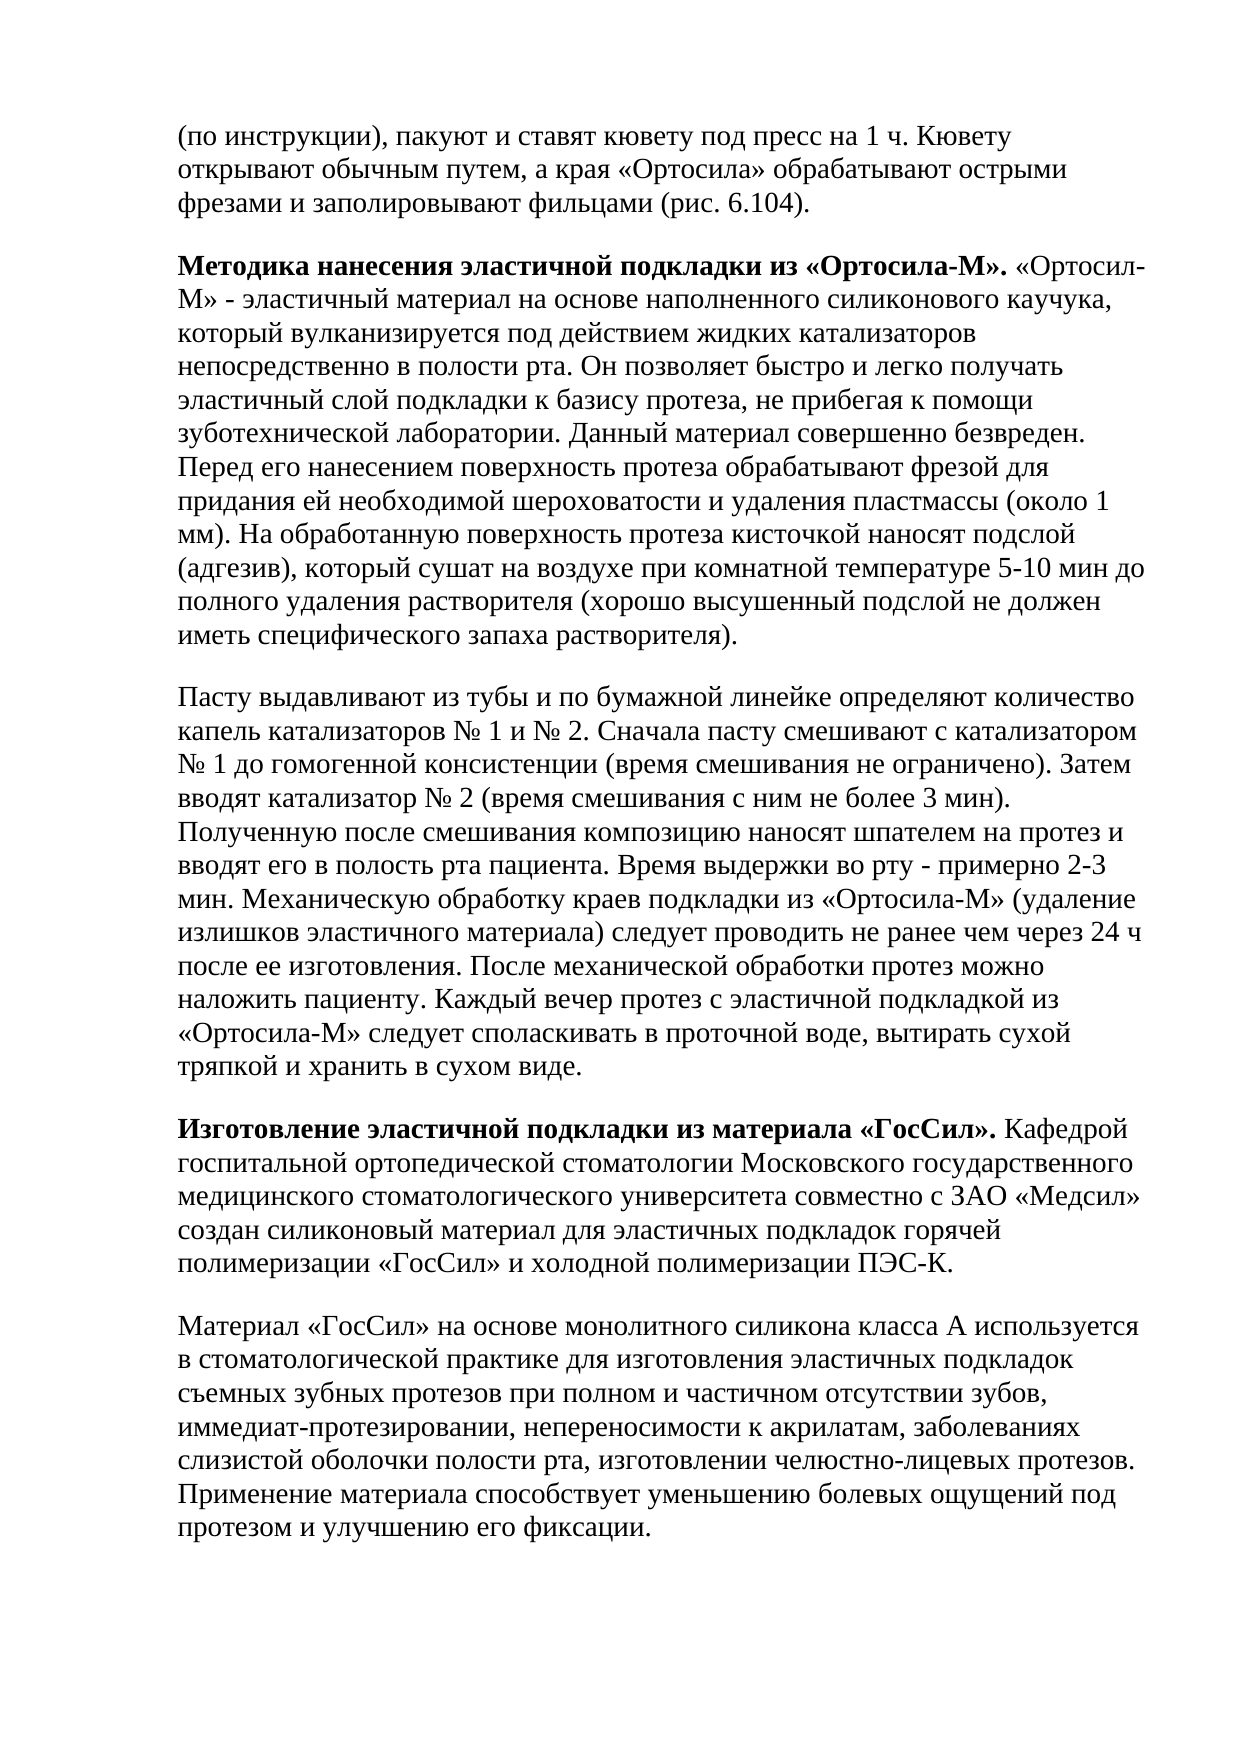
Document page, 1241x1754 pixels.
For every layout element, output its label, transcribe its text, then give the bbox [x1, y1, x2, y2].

text Изготовление эластичной подкладки из материала «ГосСил». Кафедрой госпитальной ортопедической стоматологии Московского государственного медицинского стоматологического университета совместно с ЗАО «Медсил» создан силиконовый материал для эластичных подкладок горячей полимеризации «ГосСил» и холодной полимеризации ПЭС-К. [177, 1111, 1152, 1279]
text Материал «ГосСил» на основе монолитного силикона класса А используется в стоматологической практике для изготовления эластичных подкладок съемных зубных протезов при полном и частичном отсутствии зубов, иммедиат-протезировании, непереносимости к акрилатам, заболеваниях слизистой оболочки полости рта, изготовлении челюстно-лицевых протезов. Применение материала способствует уменьшению болевых ощущений под протезом и улучшению его фиксации. [177, 1308, 1152, 1543]
text Методика нанесения эластичной подкладки из «Ортосила-М». «Ортосил-М» - эластичный материал на основе наполненного силиконового каучука, который вулканизируется под действием жидких катализаторов непосредственно в полости рта. Он позволяет быстро и легко получать эластичный слой подкладки к базису протеза, не прибегая к помощи зуботехнической лаборатории. Данный материал совершенно безвреден. Перед его нанесением поверхность протеза обрабатывают фрезой для придания ей необходимой шероховатости и удаления пластмассы (около 1 мм). На обработанную поверхность протеза кисточкой наносят подслой (адгезив), который сушат на воздухе при комнатной температуре 5-10 мин до полного удаления растворителя (хорошо высушенный подслой не должен иметь специфического запаха растворителя). [177, 248, 1152, 650]
text (по инструкции), пакуют и ставят кювету под пресс на 1 ч. Кювету открывают обычным путем, а края «Ортосила» обрабатывают острыми фрезами и заполировывают фильцами (рис. 6.104). [177, 118, 1152, 219]
text Пасту выдавливают из тубы и по бумажной линейке определяют количество капель катализаторов № 1 и № 2. Сначала пасту смешивают с катализатором № 1 до гомогенной консистенции (время смешивания не ограничено). Затем вводят катализатор № 2 (время смешивания с ним не более 3 мин). Полученную после смешивания композицию наносят шпателем на протез и вводят его в полость рта пациента. Время выдержки во рту - примерно 2-3 мин. Механическую обработку краев подкладки из «Ортосила-М» (удаление излишков эластичного материала) следует проводить не ранее чем через 24 ч после ее изготовления. После механической обработки протез можно наложить пациенту. Каждый вечер протез с эластичной подкладкой из «Ортосила-М» следует споласкивать в проточной воде, вытирать сухой тряпкой и хранить в сухом виде. [177, 679, 1152, 1082]
